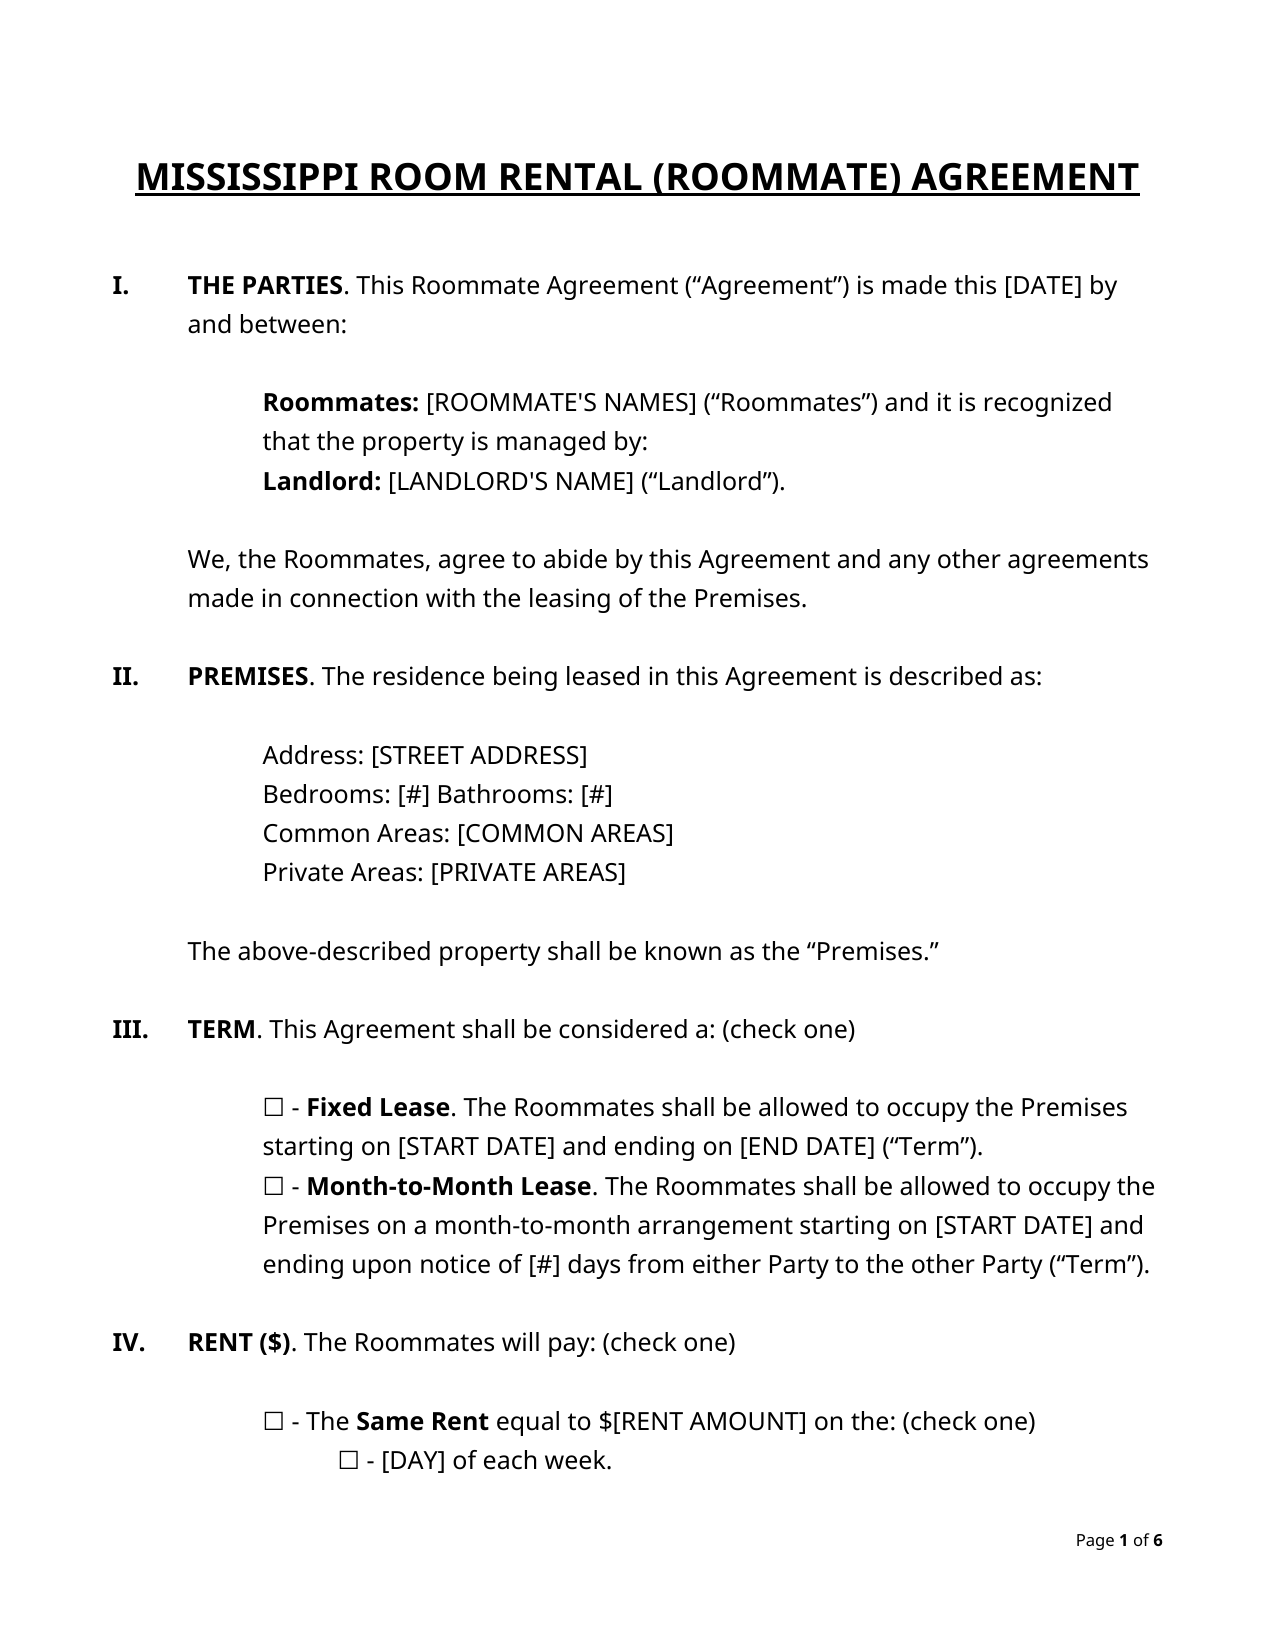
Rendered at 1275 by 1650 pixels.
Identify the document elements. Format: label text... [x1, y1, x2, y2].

text Bedrooms: [#] Bathrooms: [#] [262, 776, 1162, 811]
list PREMISES. The residence being leased in this Agreement is described as: [112, 659, 1162, 693]
text Common Areas: [COMMON AREAS] [262, 816, 1162, 850]
list THE PARTIES. This Roommate Agreement (“Agreement”) is made this [DATE] by and between: [112, 267, 1162, 341]
text We, the Roommates, agree to abide by this Agreement and any other agreements made in connection with the leasing of the Premises. [187, 541, 1162, 615]
text MISSISSIPPI ROOM RENTAL (ROOMMATE) AGREEMENT [112, 150, 1162, 201]
list RENT ($). The Roommates will pay: (check one) [112, 1325, 1162, 1359]
text - [DAY] of each week. [337, 1442, 1162, 1476]
text Private Areas: [PRIVATE AREAS] [262, 855, 1162, 889]
text - Fixed Lease. The Roommates shall be allowed to occupy the Premises starting on [START DATE] and ending on [END DATE] (“Term”). [262, 1090, 1162, 1163]
text Roommates: [ROOMMATE'S NAMES] (“Roommates”) and it is recognized that the property is managed by: [262, 385, 1162, 458]
text Landlord: [LANDLORD'S NAME] (“Landlord”). [262, 463, 1162, 497]
text - The Same Rent equal to $[RENT AMOUNT] on the: (check one) [262, 1403, 1162, 1437]
list TERM. This Agreement shall be considered a: (check one) [112, 1011, 1162, 1046]
text The above-described property shall be known as the “Premises.” [187, 933, 1162, 967]
text - Month-to-Month Lease. The Roommates shall be allowed to occupy the Premises on a month-to-month arrangement starting on [START DATE] and ending upon notice of [#] days from either Party to the other Party (“Term”). [262, 1168, 1162, 1281]
text Address: [STREET ADDRESS] [262, 737, 1162, 771]
